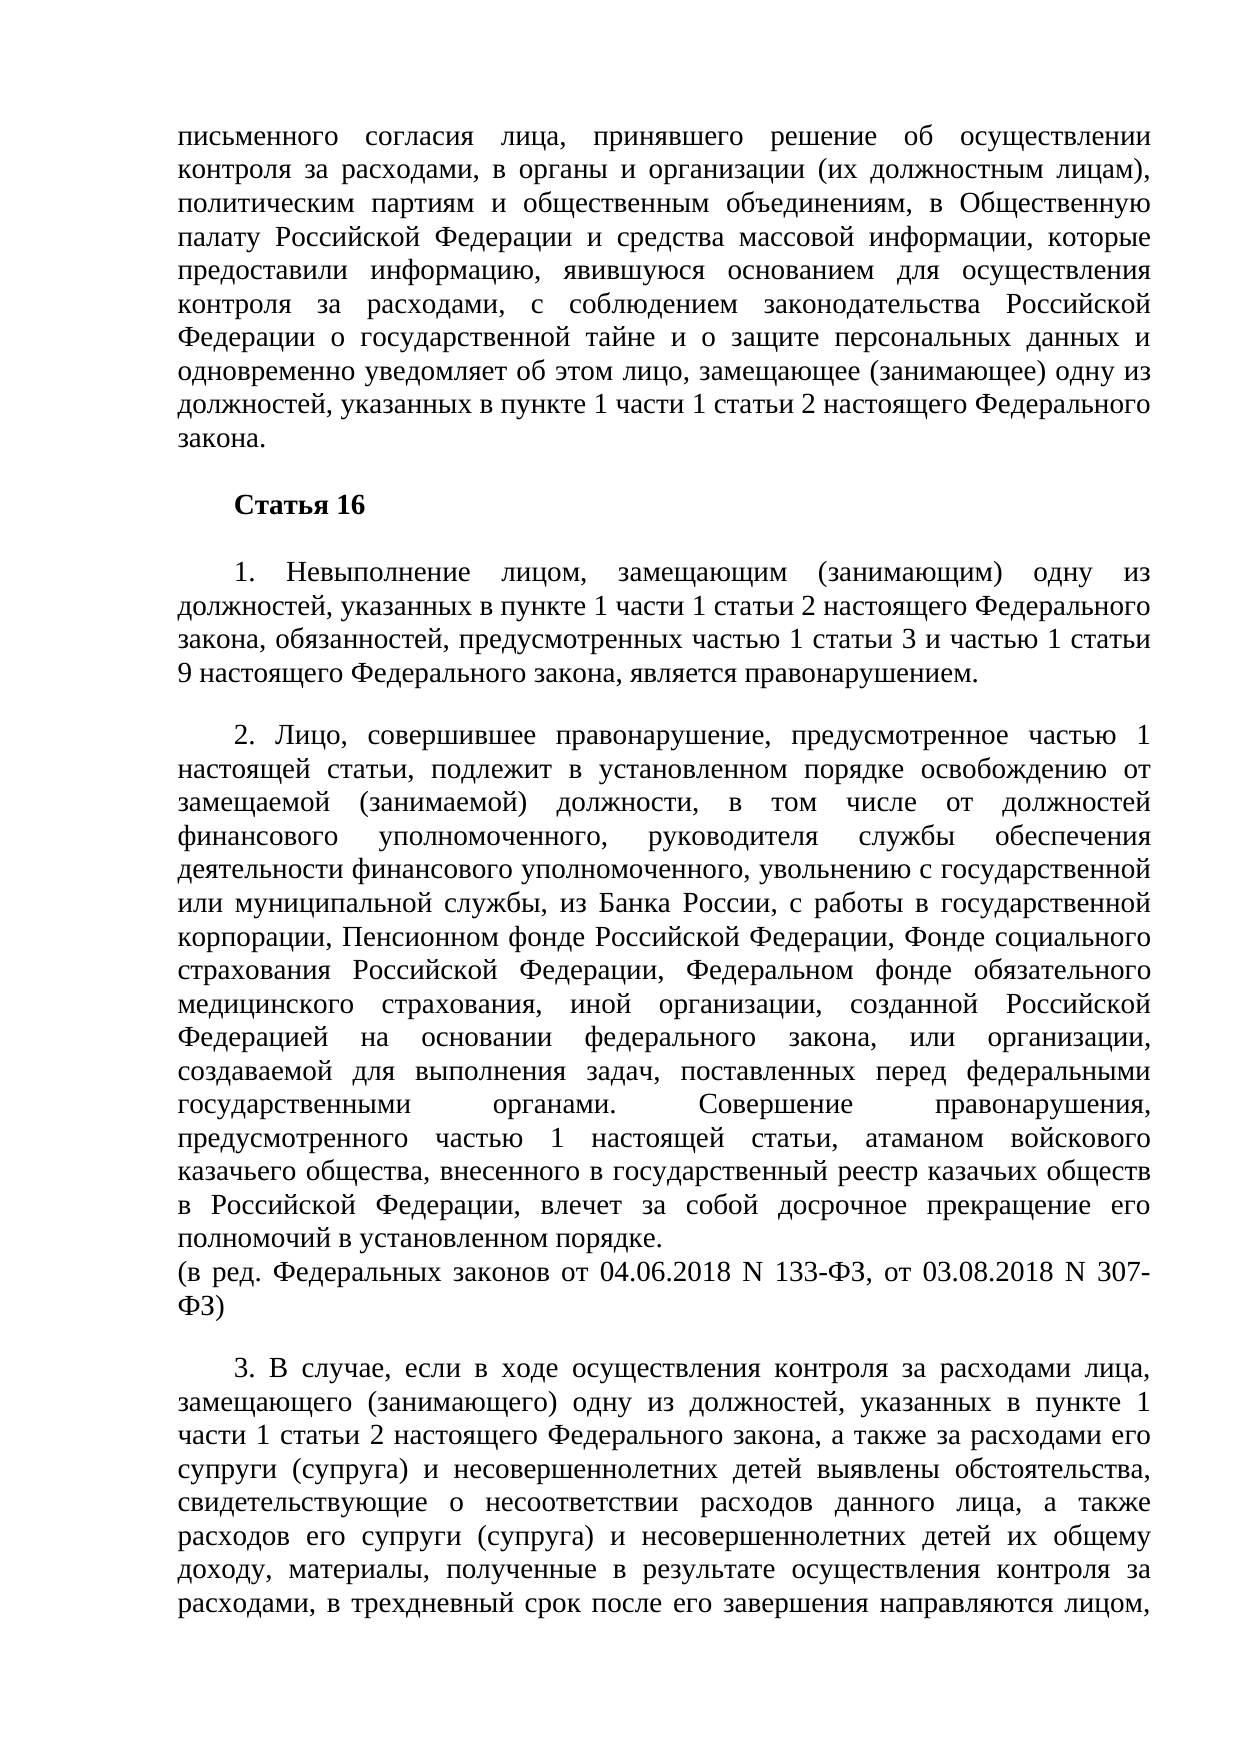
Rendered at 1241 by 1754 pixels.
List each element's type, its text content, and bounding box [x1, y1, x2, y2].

text 1. Невыполнение лицом, замещающим (занимающим) одну из должностей, указанных в пункте 1 части 1 статьи 2 настоящего Федерального закона, обязанностей, предусмотренных частью 1 статьи 3 и частью 1 статьи 9 настоящего Федерального закона, является правонарушением. [177, 554, 1152, 688]
text 2. Лицо, совершившее правонарушение, предусмотренное частью 1 настоящей статьи, подлежит в установленном порядке освобождению от замещаемой (занимаемой) должности, в том числе от должностей финансового уполномоченного, руководителя службы обеспечения деятельности финансового уполномоченного, увольнению с государственной или муниципальной службы, из Банка России, с работы в государственной корпорации, Пенсионном фонде Российской Федерации, Фонде социального страхования Российской Федерации, Федеральном фонде обязательного медицинского страхования, иной организации, созданной Российской Федерацией на основании федерального закона, или организации, создаваемой для выполнения задач, поставленных перед федеральными государственными органами. Совершение правонарушения, предусмотренного частью 1 настоящей статьи, атаманом войскового казачьего общества, внесенного в государственный реестр казачьих обществ в Российской Федерации, влечет за собой досрочное прекращение его полномочий в установленном порядке. [177, 717, 1152, 1254]
text (в ред. Федеральных законов от 04.06.2018 N 133-ФЗ, от 03.08.2018 N 307-ФЗ) [177, 1254, 1152, 1321]
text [177, 118, 1152, 453]
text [177, 1350, 1152, 1619]
title Статья 16 [177, 487, 1152, 521]
